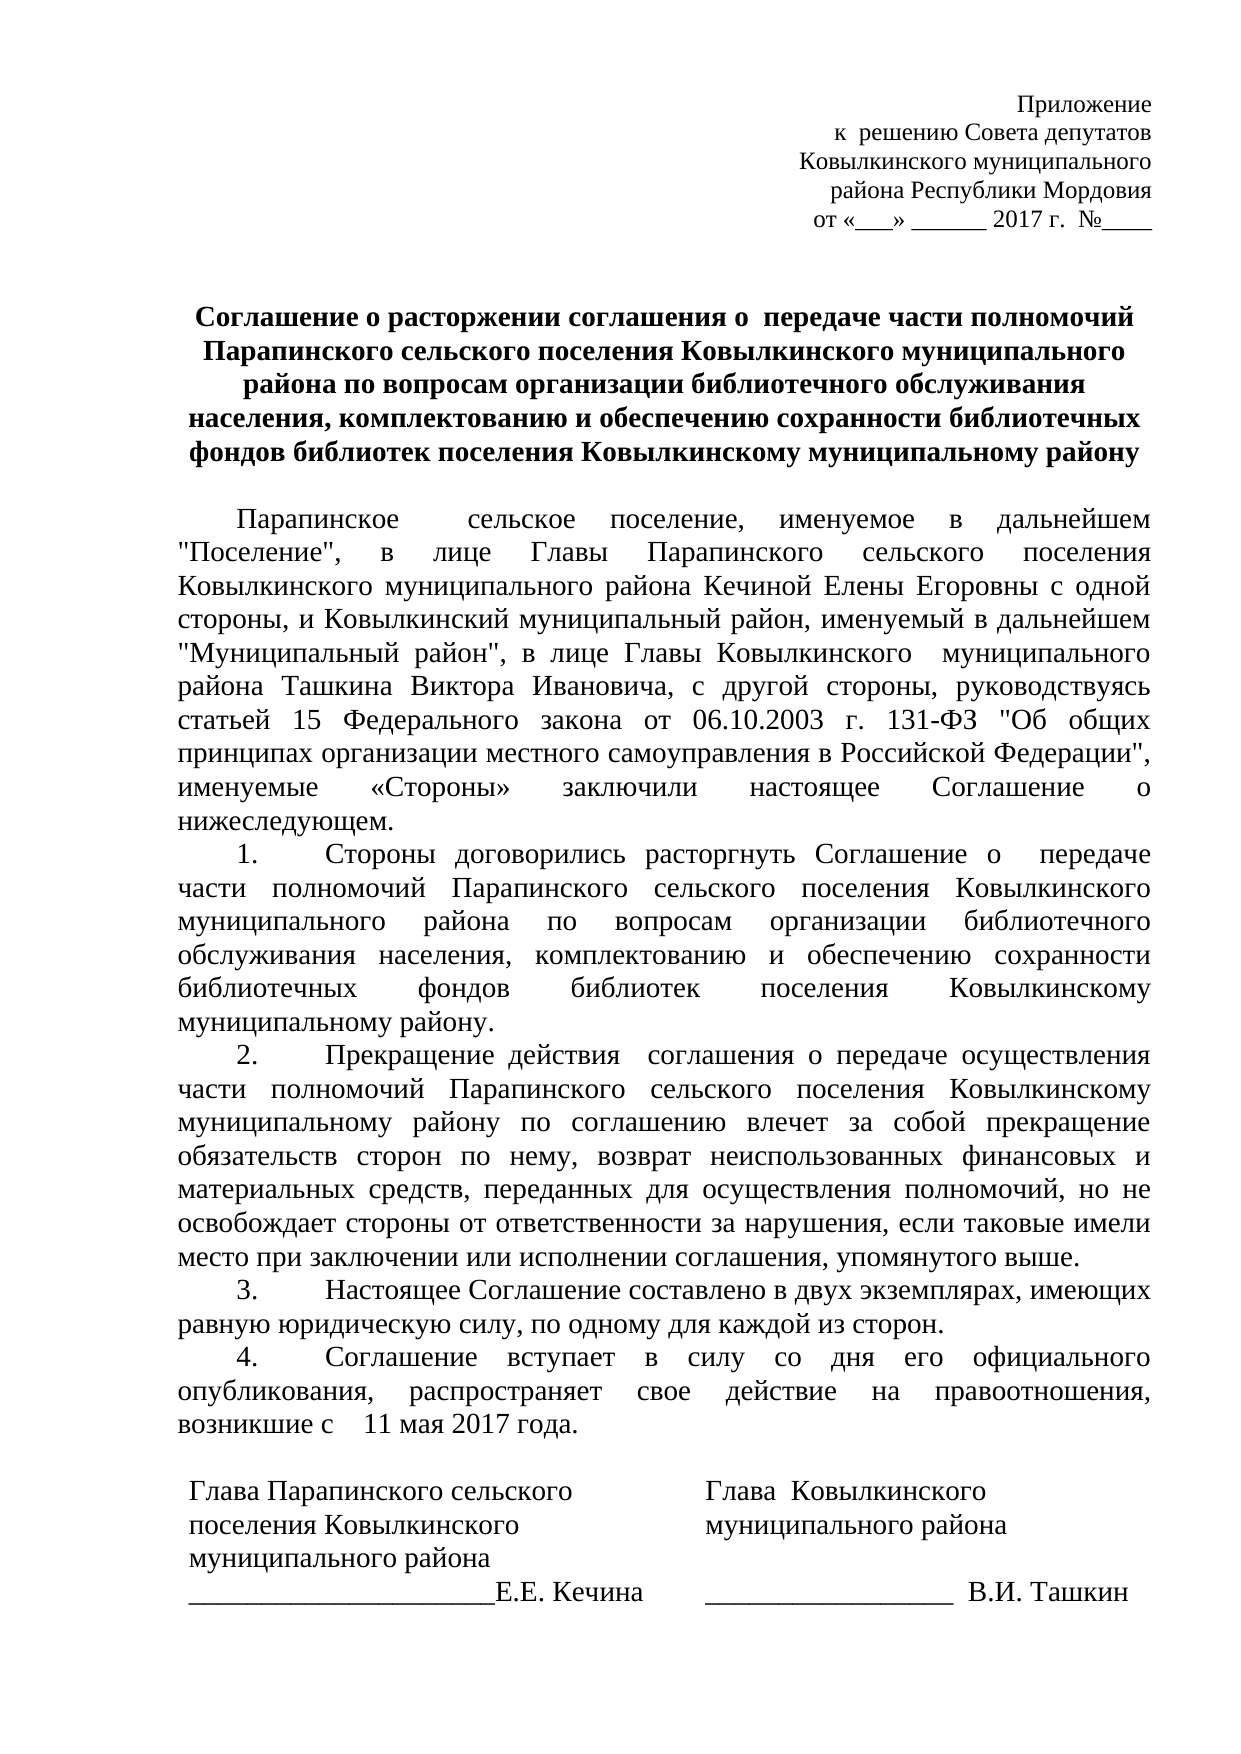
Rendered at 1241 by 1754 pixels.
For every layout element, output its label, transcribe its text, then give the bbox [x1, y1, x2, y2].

text района Республики Мордовия [177, 175, 1152, 204]
table_header Глава Ковылкинского муниципального района _________________ В.И. Ташкин [694, 1474, 1163, 1608]
text Соглашение о расторжении соглашения о передаче части полномочий Парапинского сельского поселения Ковылкинского муниципального района по вопросам организации библиотечного обслуживания населения, комплектованию и обеспечению сохранности библиотечных фондов библиотек поселения Ковылкинскому муниципальному району [177, 299, 1152, 467]
list Прекращение действия соглашения о передаче осуществления части полномочий Парапинского сельского поселения Ковылкинскому муниципальному району по соглашению влечет за собой прекращение обязательств сторон по нему, возврат неиспользованных финансовых и материальных средств, переданных для осуществления полномочий, но не освобождает стороны от ответственности за нарушения, если таковые имели место при заключении или исполнении соглашения, упомянутого выше. [177, 1037, 1152, 1272]
text к решению Совета депутатов [177, 117, 1152, 146]
text Приложение [177, 89, 1152, 117]
list Настоящее Соглашение составлено в двух экземплярах, имеющих равную юридическую силу, по одному для каждой из сторон. [177, 1272, 1152, 1339]
text Ковылкинского муниципального [177, 146, 1152, 175]
table_header Глава Парапинского сельского поселения Ковылкинского муниципального района _____________________Е.Е. Кечина [177, 1474, 694, 1608]
list Соглашение вступает в силу со дня его официального опубликования, распространяет свое действие на правоотношения, возникшие с 11 мая 2017 года. [177, 1339, 1152, 1440]
list Стороны договорились расторгнуть Соглашение о передаче части полномочий Парапинского сельского поселения Ковылкинского муниципального района по вопросам организации библиотечного обслуживания населения, комплектованию и обеспечению сохранности библиотечных фондов библиотек поселения Ковылкинскому муниципальному району. [177, 836, 1152, 1037]
text от «___» ______ 2017 г. №____ [177, 204, 1152, 232]
text Парапинское сельское поселение, именуемое в дальнейшем "Поселение", в лице Главы Парапинского сельского поселения Ковылкинского муниципального района Кечиной Елены Егоровны с одной стороны, и Ковылкинский муниципальный район, именуемый в дальнейшем "Муниципальный район", в лице Главы Ковылкинского муниципального района Ташкина Виктора Ивановича, с другой стороны, руководствуясь статьей 15 Федерального закона от 06.10.2003 г. 131-ФЗ "Об общих принципах организации местного самоуправления в Российской Федерации", именуемые «Стороны» заключили настоящее Соглашение о нижеследующем. [177, 501, 1152, 836]
